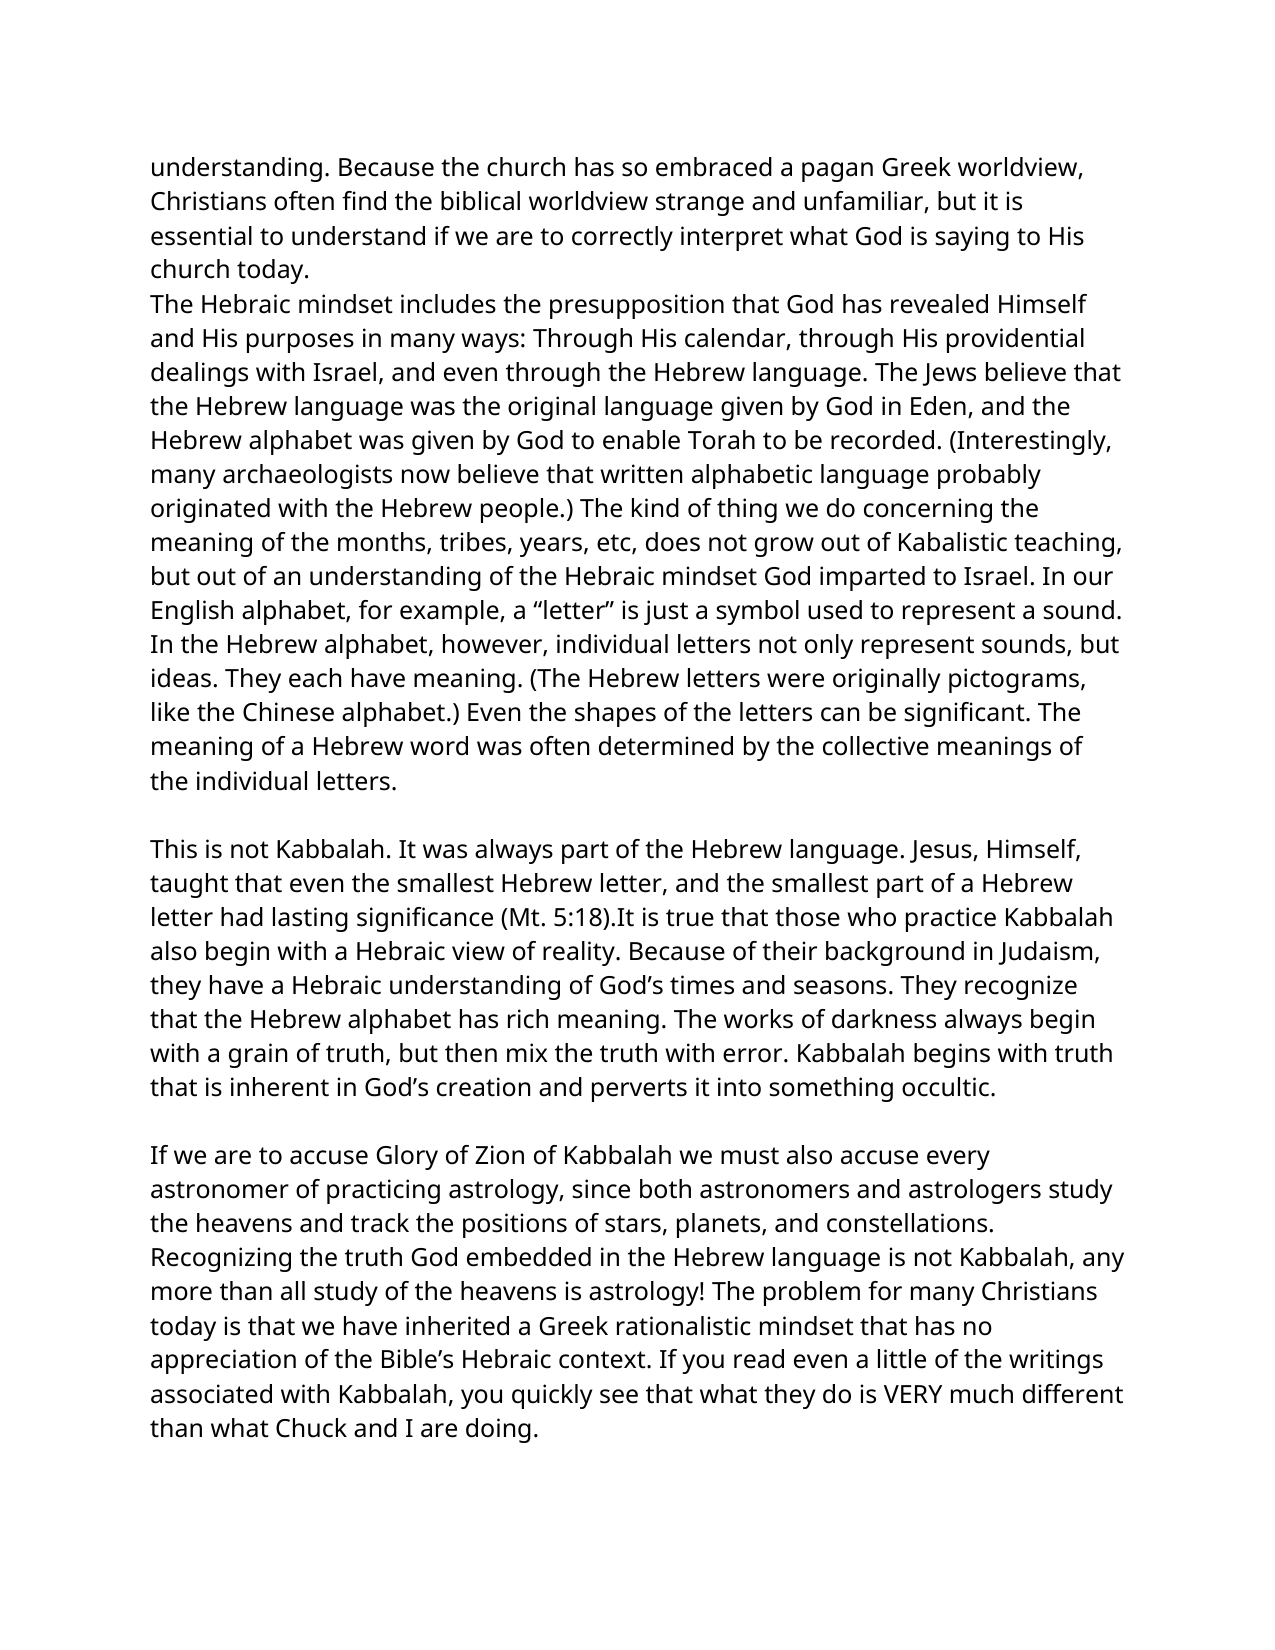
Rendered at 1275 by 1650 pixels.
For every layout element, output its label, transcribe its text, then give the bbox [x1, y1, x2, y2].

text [150, 150, 1125, 286]
text If we are to accuse Glory of Zion of Kabbalah we must also accuse every astronomer of practicing astrology, since both astronomers and astrologers study the heavens and track the positions of stars, planets, and constellations. Recognizing the truth God embedded in the Hebrew language is not Kabbalah, any more than all study of the heavens is astrology! The problem for many Christians today is that we have inherited a Greek rationalistic mindset that has no appreciation of the Bible’s Hebraic context. If you read even a little of the writings associated with Kabbalah, you quickly see that what they do is VERY much different than what Chuck and I are doing. [150, 1138, 1125, 1444]
text This is not Kabbalah. It was always part of the Hebrew language. Jesus, Himself, taught that even the smallest Hebrew letter, and the smallest part of a Hebrew letter had lasting significance (Mt. 5:18).It is true that those who practice Kabbalah also begin with a Hebraic view of reality. Because of their background in Judaism, they have a Hebraic understanding of God’s times and seasons. They recognize that the Hebrew alphabet has rich meaning. The works of darkness always begin with a grain of truth, but then mix the truth with error. Kabbalah begins with truth that is inherent in God’s creation and perverts it into something occultic. [150, 831, 1125, 1104]
text The Hebraic mindset includes the presupposition that God has revealed Himself and His purposes in many ways: Through His calendar, through His providential dealings with Israel, and even through the Hebrew language. The Jews believe that the Hebrew language was the original language given by God in Eden, and the Hebrew alphabet was given by God to enable Torah to be recorded. (Interestingly, many archaeologists now believe that written alphabetic language probably originated with the Hebrew people.) The kind of thing we do concerning the meaning of the months, tribes, years, etc, does not grow out of Kabalistic teaching, but out of an understanding of the Hebraic mindset God imparted to Israel. In our English alphabet, for example, a “letter” is just a symbol used to represent a sound. In the Hebrew alphabet, however, individual letters not only represent sounds, but ideas. They each have meaning. (The Hebrew letters were originally pictograms, like the Chinese alphabet.) Even the shapes of the letters can be significant. The meaning of a Hebrew word was often determined by the collective meanings of the individual letters. [150, 286, 1125, 797]
